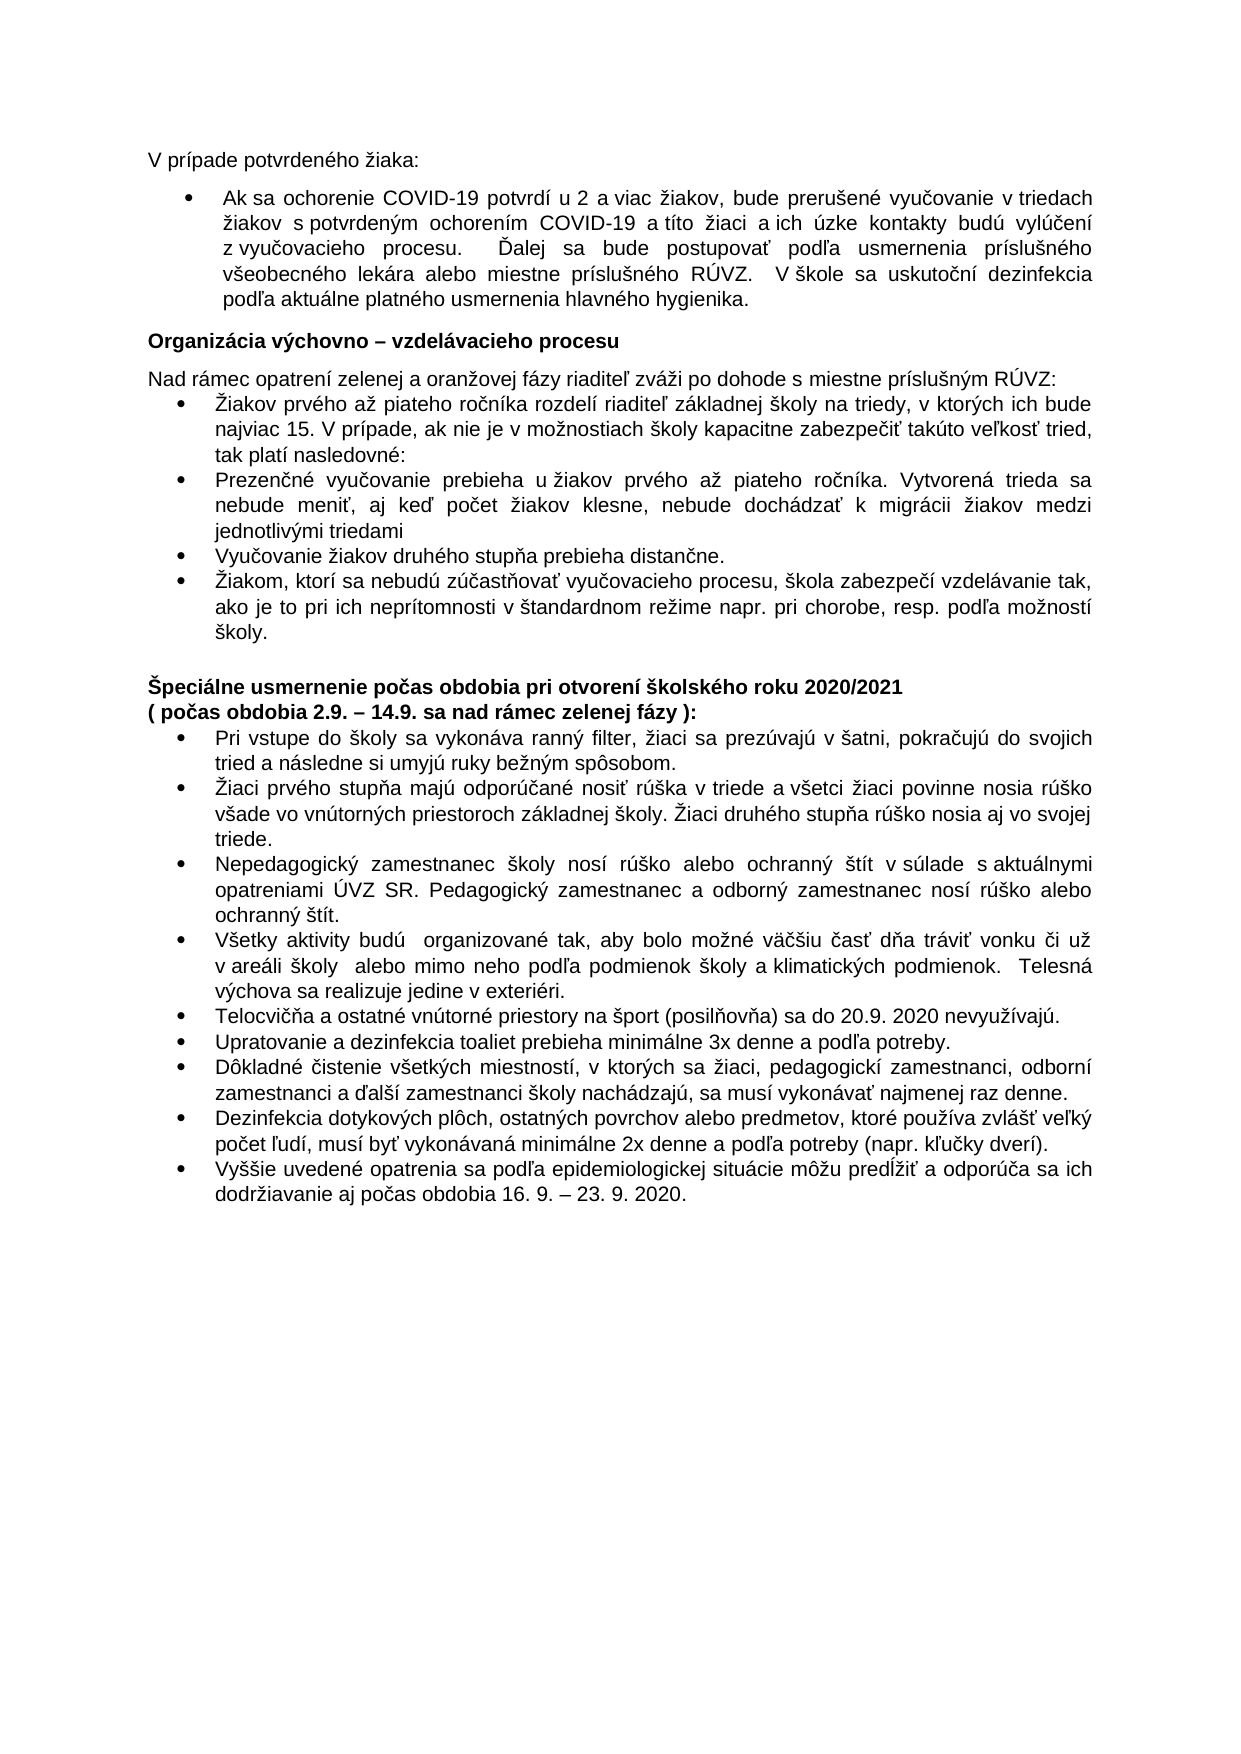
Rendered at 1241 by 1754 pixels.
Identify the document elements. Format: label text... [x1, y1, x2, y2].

list Žiakom, ktorí sa nebudú zúčastňovať vyučovacieho procesu, škola zabezpečí vzdelávanie tak, ako je to pri ich neprítomnosti v štandardnom režime napr. pri chorobe, resp. podľa možností školy. [177, 569, 1093, 644]
text Nad rámec opatrení zelenej a oranžovej fázy riaditeľ zváži po dohode s miestne príslušným RÚVZ: [148, 367, 1093, 391]
list Nepedagogický zamestnanec školy nosí rúško alebo ochranný štít v súlade s aktuálnymi opatreniami ÚVZ SR. Pedagogický zamestnanec a odborný zamestnanec nosí rúško alebo ochranný štít. [177, 852, 1093, 927]
subtitle Organizácia výchovno – vzdelávacieho procesu [148, 329, 1093, 353]
subtitle Špeciálne usmernenie počas obdobia pri otvorení školského roku 2020/2021 [148, 675, 1093, 699]
list Upratovanie a dezinfekcia toaliet prebieha minimálne 3x denne a podľa potreby. [177, 1030, 1093, 1054]
list Žiaci prvého stupňa majú odporúčané nosiť rúška v triede a všetci žiaci povinne nosia rúško všade vo vnútorných priestoroch základnej školy. Žiaci druhého stupňa rúško nosia aj vo svojej triede. [177, 776, 1093, 851]
list Pri vstupe do školy sa vykonáva ranný filter, žiaci sa prezúvajú v šatni, pokračujú do svojich tried a následne si umyjú ruky bežným spôsobom. [177, 726, 1093, 775]
list Žiakov prvého až piateho ročníka rozdelí riaditeľ základnej školy na triedy, v ktorých ich bude najviac 15. V prípade, ak nie je v možnostiach školy kapacitne zabezpečiť takúto veľkosť tried, tak platí nasledovné: [177, 392, 1093, 467]
list Vyučovanie žiakov druhého stupňa prebieha distančne. [177, 544, 1093, 568]
list Prezenčné vyučovanie prebieha u žiakov prvého až piateho ročníka. Vytvorená trieda sa nebude meniť, aj keď počet žiakov klesne, nebude dochádzať k migrácii žiakov medzi jednotlivými triedami [177, 468, 1093, 543]
subtitle V prípade potvrdeného žiaka: [148, 148, 1093, 172]
list Ak sa ochorenie COVID-19 potvrdí u 2 a viac žiakov, bude prerušené vyučovanie v triedach žiakov s potvrdeným ochorením COVID-19 a títo žiaci a ich úzke kontakty budú vylúčení z vyučovacieho procesu. Ďalej sa bude postupovať podľa usmernenia príslušného všeobecného lekára alebo miestne príslušného RÚVZ. V škole sa uskutoční dezinfekcia podľa aktuálne platného usmernenia hlavného hygienika. [185, 185, 1093, 311]
text ( počas obdobia 2.9. – 14.9. sa nad rámec zelenej fázy ): [148, 700, 1093, 724]
list Vyššie uvedené opatrenia sa podľa epidemiologickej situácie môžu predĺžiť a odporúča sa ich dodržiavanie aj počas obdobia 16. 9. – 23. 9. 2020. [177, 1157, 1093, 1206]
list Dôkladné čistenie všetkých miestností, v ktorých sa žiaci, pedagogickí zamestnanci, odborní zamestnanci a ďalší zamestnanci školy nachádzajú, sa musí vykonávať najmenej raz denne. [177, 1055, 1093, 1104]
list Dezinfekcia dotykových plôch, ostatných povrchov alebo predmetov, ktoré používa zvlášť veľký počet ľudí, musí byť vykonávaná minimálne 2x denne a podľa potreby (napr. kľučky dverí). [177, 1106, 1093, 1155]
list Všetky aktivity budú organizované tak, aby bolo možné väčšiu časť dňa tráviť vonku či už v areáli školy alebo mimo neho podľa podmienok školy a klimatických podmienok. Telesná výchova sa realizuje jedine v exteriéri. [177, 928, 1093, 1003]
list Telocvičňa a ostatné vnútorné priestory na šport (posilňovňa) sa do 20.9. 2020 nevyužívajú. [177, 1004, 1093, 1028]
